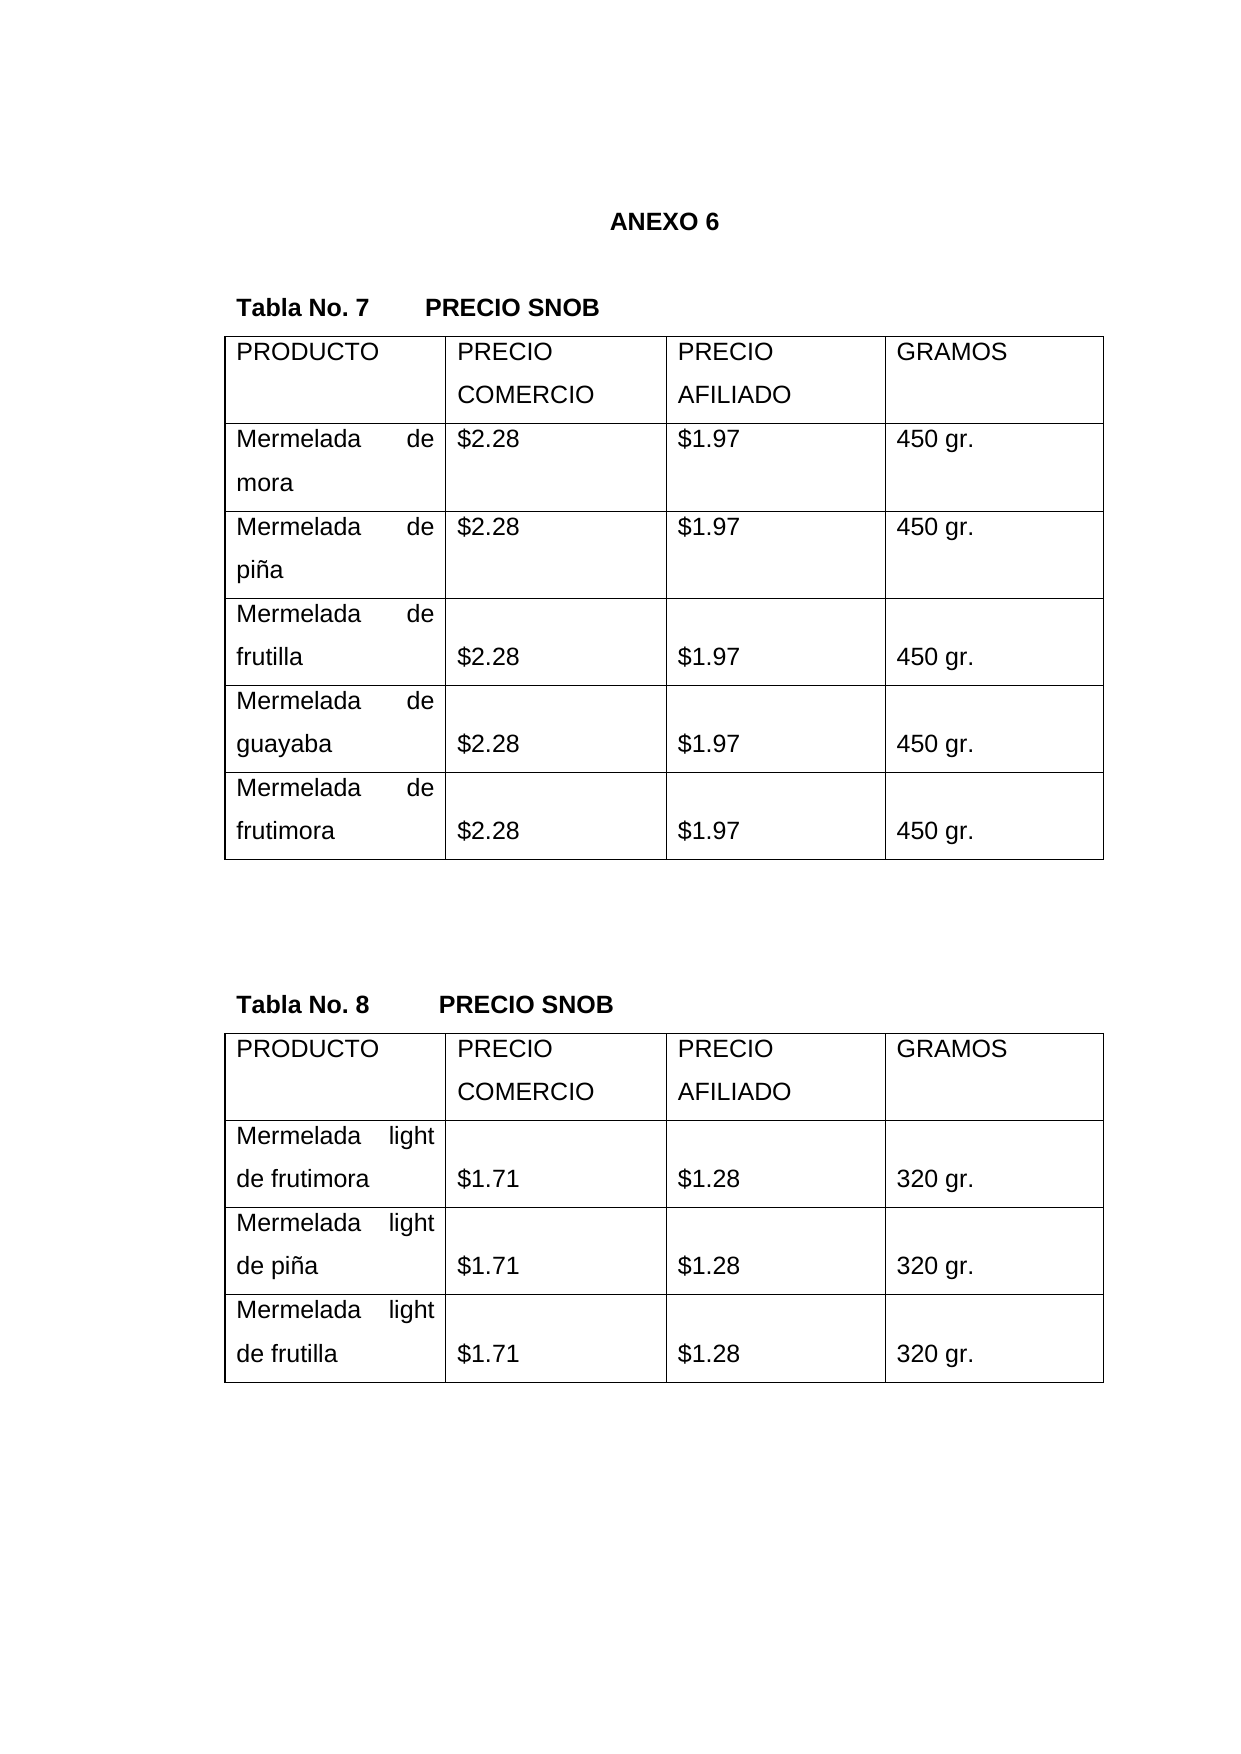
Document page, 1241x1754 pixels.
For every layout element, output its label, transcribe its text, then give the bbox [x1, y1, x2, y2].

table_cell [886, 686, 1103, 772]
text Tabla No. 8 PRECIO SNOB [236, 990, 1092, 1018]
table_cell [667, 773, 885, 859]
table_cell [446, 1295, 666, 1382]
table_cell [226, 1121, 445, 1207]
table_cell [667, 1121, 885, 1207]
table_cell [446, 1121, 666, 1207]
table_header PRECIO AFILIADO [667, 337, 885, 423]
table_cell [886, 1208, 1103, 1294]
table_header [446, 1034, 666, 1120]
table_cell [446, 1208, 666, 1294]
table_cell $2.28 [446, 424, 666, 511]
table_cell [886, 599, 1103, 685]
text Tabla No. 7 PRECIO SNOB [236, 293, 1092, 322]
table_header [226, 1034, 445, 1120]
table_header PRECIO COMERCIO [446, 337, 666, 423]
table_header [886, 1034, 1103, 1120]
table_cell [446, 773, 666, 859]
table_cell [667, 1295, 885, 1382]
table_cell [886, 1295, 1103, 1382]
table_header GRAMOS [886, 337, 1103, 423]
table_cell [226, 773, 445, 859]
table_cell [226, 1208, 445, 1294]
table_cell 450 gr. [886, 424, 1103, 511]
table_cell $1.97 [667, 424, 885, 511]
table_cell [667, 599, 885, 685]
table_cell Mermelada de mora [226, 424, 445, 511]
table_header PRODUCTO [226, 337, 445, 423]
text ANEXO 6 [236, 207, 1092, 236]
table_cell Mermelada de piña [226, 512, 445, 598]
table_cell Mermelada de frutilla [226, 599, 445, 685]
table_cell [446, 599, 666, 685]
table_cell $1.97 [667, 512, 885, 598]
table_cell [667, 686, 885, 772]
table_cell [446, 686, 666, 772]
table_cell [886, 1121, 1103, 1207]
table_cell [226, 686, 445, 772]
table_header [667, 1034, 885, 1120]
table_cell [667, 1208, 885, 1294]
table_cell $2.28 [446, 512, 666, 598]
table_cell 450 gr. [886, 512, 1103, 598]
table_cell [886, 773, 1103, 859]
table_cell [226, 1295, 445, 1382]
